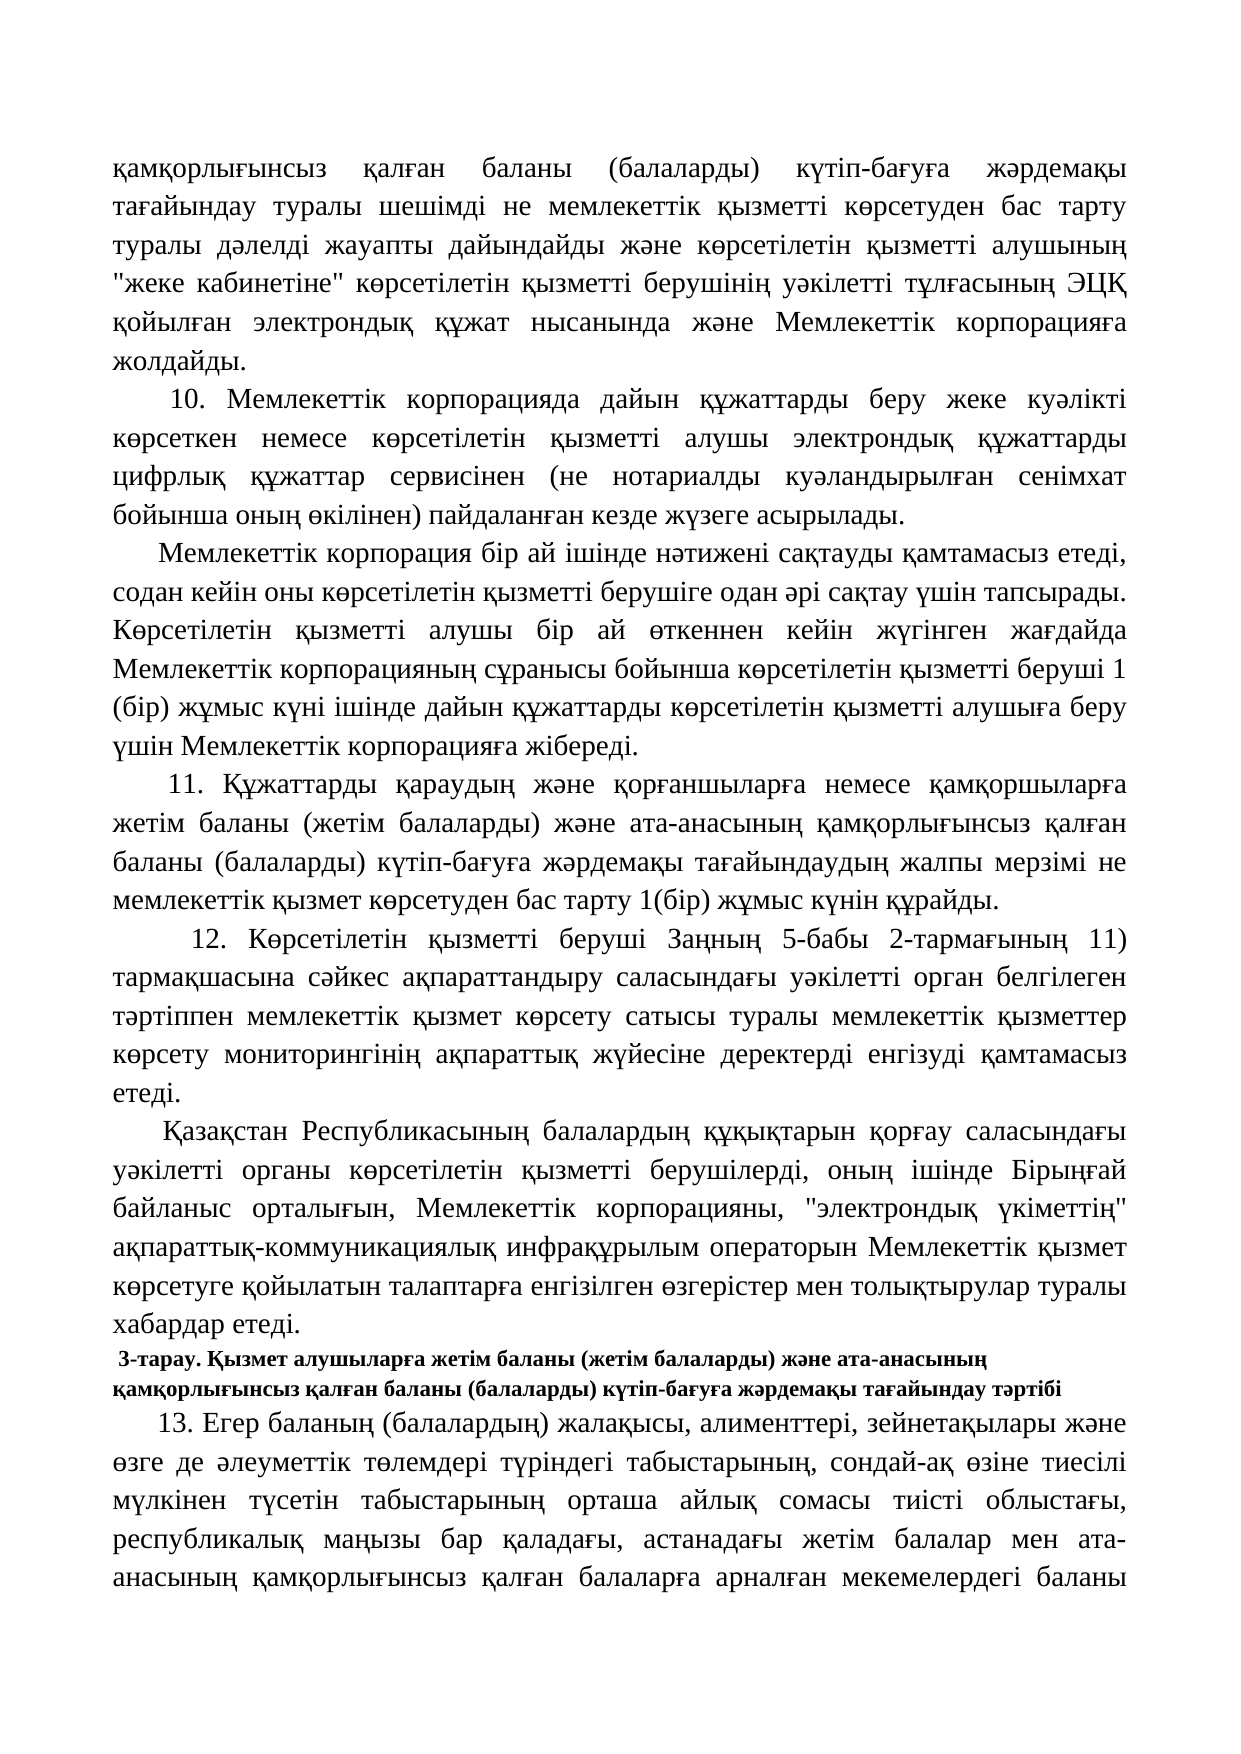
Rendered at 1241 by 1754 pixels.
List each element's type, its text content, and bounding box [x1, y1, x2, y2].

text 12. Көрсетілетін қызметті беруші Заңның 5-бабы 2-тармағының 11) тармақшасына сәйкес ақпараттандыру саласындағы уәкілетті орган белгілеген тәртіппен мемлекеттік қызмет көрсету сатысы туралы мемлекеттік қызметтер көрсету мониторингінің ақпараттық жүйесіне деректерді енгізуді қамтамасыз етеді. [112, 921, 1128, 1108]
text 10. Мемлекеттік корпорацияда дайын құжаттарды беру жеке куәлікті көрсеткен немесе көрсетілетін қызметті алушы электрондық құжаттарды цифрлық құжаттар сервисінен (не нотариалды куәландырылған сенімхат бойынша оның өкілінен) пайдаланған кезде жүзеге асырылады. [112, 381, 1128, 530]
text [112, 1405, 1128, 1593]
text 3-тарау. Қызмет алушыларға жетім баланы (жетім балаларды) және ата-анасының қамқорлығынсыз қалған баланы (балаларды) күтіп-бағуға жәрдемақы тағайындау тәртібі [112, 1345, 1128, 1401]
text 11. Құжаттарды қараудың және қорғаншыларға немесе қамқоршыларға жетім баланы (жетім балаларды) және ата-анасының қамқорлығынсыз қалған баланы (балаларды) күтіп-бағуға жәрдемақы тағайындаудың жалпы мерзімі не мемлекеттік қызмет көрсетуден бас тарту 1(бір) жұмыс күнін құрайды. [112, 767, 1128, 916]
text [112, 150, 1128, 376]
text Қазақстан Республикасының балалардың құқықтарын қорғау саласындағы уәкілетті органы көрсетілетін қызметті берушілерді, оның ішінде Бірыңғай байланыс орталығын, Мемлекеттік корпорацияны, "электрондық үкіметтің" ақпараттық-коммуникациялық инфрақұрылым операторын Мемлекеттік қызмет көрсетуге қойылатын талаптарға енгізілген өзгерістер мен толықтырулар туралы хабардар етеді. [112, 1113, 1128, 1340]
text Мемлекеттік корпорация бір ай ішінде нәтижені сақтауды қамтамасыз етеді, содан кейін оны көрсетілетін қызметті берушіге одан әрі сақтау үшін тапсырады. Көрсетілетін қызметті алушы бір ай өткеннен кейін жүгінген жағдайда Мемлекеттік корпорацияның сұранысы бойынша көрсетілетін қызметті беруші 1 (бір) жұмыс күні ішінде дайын құжаттарды көрсетілетін қызметті алушыға беру үшін Мемлекеттік корпорацияға жібереді. [112, 535, 1128, 762]
